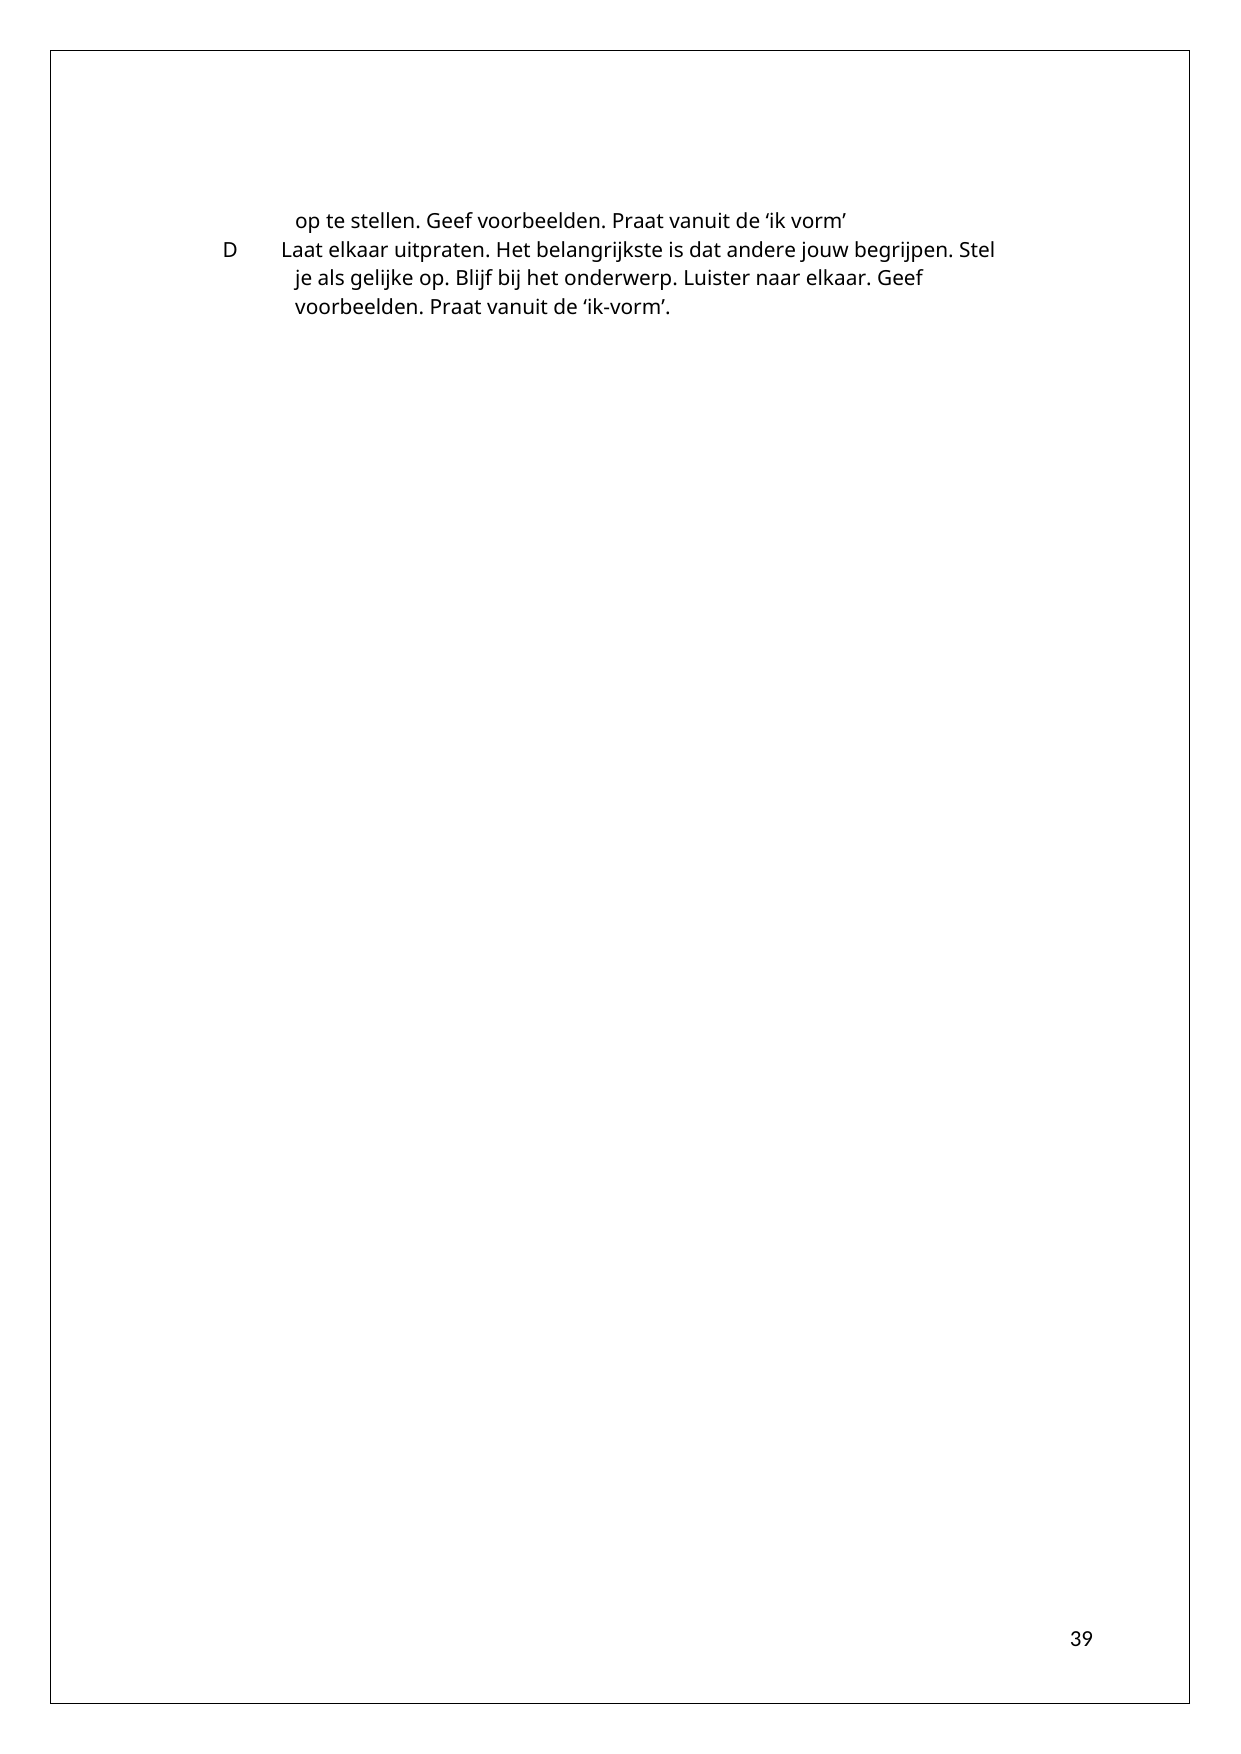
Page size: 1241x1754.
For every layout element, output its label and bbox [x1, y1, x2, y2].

text [222, 207, 1093, 320]
